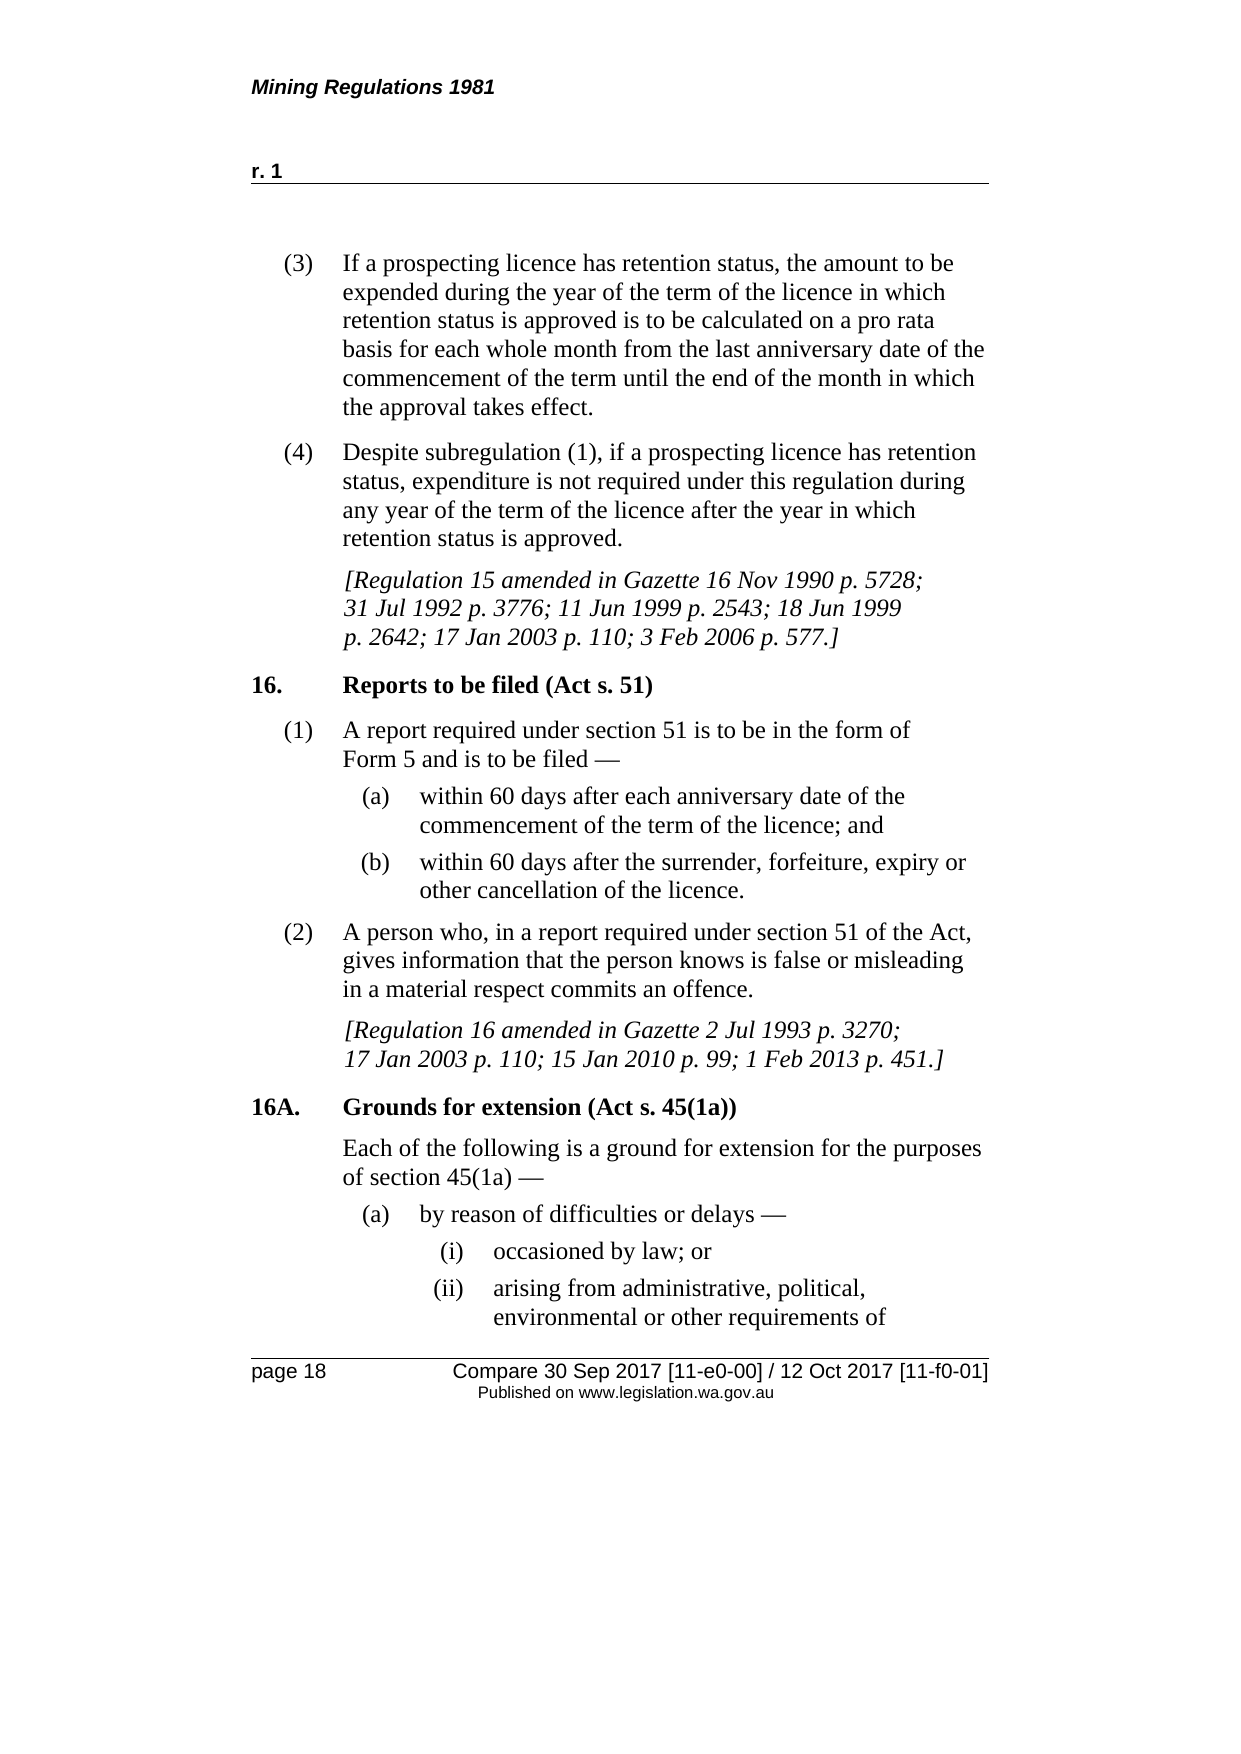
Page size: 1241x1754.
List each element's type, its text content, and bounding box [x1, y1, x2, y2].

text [251, 1273, 989, 1331]
text (4) Despite subregulation (1), if a prospecting licence has retention status, expenditure is not required under this regulation during any year of the term of the licence after the year in which retention status is approved. [251, 437, 989, 552]
subtitle 16. Reports to be filed (Act s. 51) [251, 670, 989, 698]
text [Regulation 16 amended in Gazette 2 Jul 1993 p. 3270; 17 Jan 2003 p. 110; 15 Jan 2010 p. 99; 1 Feb 2013 p. 451.] [251, 1016, 989, 1073]
text (2) A person who, in a report required under section 51 of the Act, gives information that the person knows is false or misleading in a material respect commits an offence. [251, 917, 989, 1003]
text (3) If a prospecting licence has retention status, the amount to be expended during the year of the term of the licence in which retention status is approved is to be calculated on a pro rata basis for each whole month from the last anniversary date of the commencement of the term until the end of the month in which the approval takes effect. [251, 248, 989, 421]
text [Regulation 15 amended in Gazette 16 Nov 1990 p. 5728; 31 Jul 1992 p. 3776; 11 Jun 1999 p. 2543; 18 Jun 1999 p. 2642; 17 Jan 2003 p. 110; 3 Feb 2006 p. 577.] [251, 565, 989, 651]
text (b) within 60 days after the surrender, forfeiture, expiry or other cancellation of the licence. [251, 847, 989, 904]
text Each of the following is a ground for extension for the purposes of section 45(1a) — [251, 1133, 989, 1191]
subtitle 16A. Grounds for extension (Act s. 45(1a)) [251, 1092, 989, 1121]
text (1) A report required under section 51 is to be in the form of Form 5 and is to be filed — [251, 715, 989, 773]
text (a) within 60 days after each anniversary date of the commencement of the term of the licence; and [251, 781, 989, 838]
text (a) by reason of difficulties or delays — [251, 1199, 989, 1228]
text (i) occasioned by law; or [251, 1236, 989, 1265]
